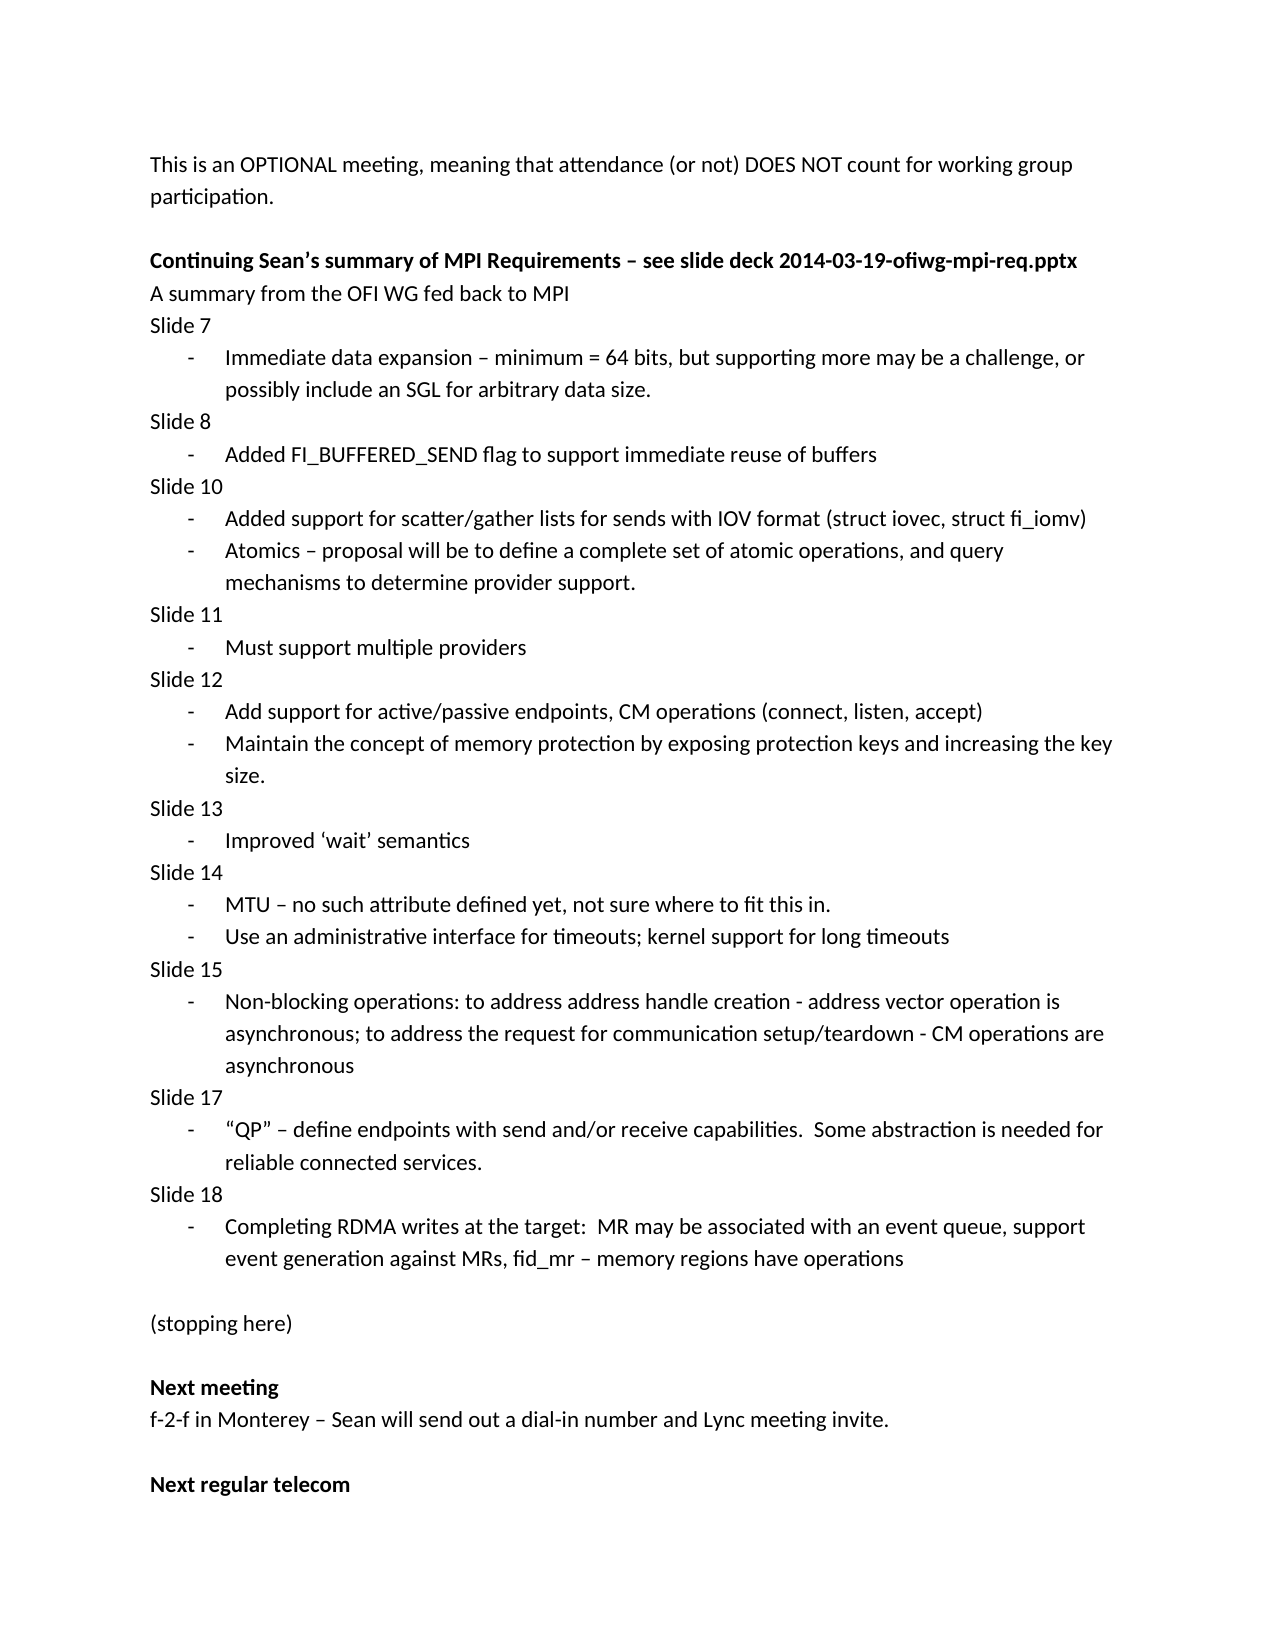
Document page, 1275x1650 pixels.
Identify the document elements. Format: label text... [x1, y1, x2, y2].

text Next regular telecom [150, 1470, 1125, 1498]
text Slide 14 [150, 858, 1125, 886]
text Slide 17 [150, 1083, 1125, 1111]
text Slide 8 [150, 407, 1125, 436]
text Slide 18 [150, 1180, 1125, 1208]
list Added FI_BUFFERED_SEND flag to support immediate reuse of buffers [187, 440, 1125, 468]
text Next meeting [150, 1373, 1125, 1401]
text This is an OPTIONAL meeting, meaning that attendance (or not) DOES NOT count for working group participation. [150, 150, 1125, 210]
list Added support for scatter/gather lists for sends with IOV format (struct iovec, struct fi_iomv) [187, 504, 1125, 532]
text Slide 7 [150, 311, 1125, 339]
text Slide 11 [150, 601, 1125, 629]
list Completing RDMA writes at the target: MR may be associated with an event queue, support event generation against MRs, fid_mr – memory regions have operations [187, 1212, 1125, 1272]
text Slide 15 [150, 955, 1125, 983]
text Slide 12 [150, 665, 1125, 693]
text Continuing Sean’s summary of MPI Requirements – see slide deck 2014-03-19-ofiwg-mpi-req.pptx [150, 247, 1125, 274]
list Atomics – proposal will be to define a complete set of atomic operations, and query mechanisms to determine provider support. [187, 536, 1125, 596]
text Slide 13 [150, 794, 1125, 822]
list MTU – no such attribute defined yet, not sure where to fit this in. [187, 890, 1125, 918]
list Maintain the concept of memory protection by exposing protection keys and increasing the key size. [187, 729, 1125, 789]
text Slide 10 [150, 472, 1125, 500]
text A summary from the OFI WG fed back to MPI [150, 279, 1125, 307]
list Add support for active/passive endpoints, CM operations (connect, listen, accept) [187, 697, 1125, 725]
list “QP” – define endpoints with send and/or receive capabilities. Some abstraction is needed for reliable connected services. [187, 1116, 1125, 1176]
list Immediate data expansion – minimum = 64 bits, but supporting more may be a challenge, or possibly include an SGL for arbitrary data size. [187, 343, 1125, 403]
list Must support multiple providers [187, 633, 1125, 661]
text (stopping here) [150, 1309, 1125, 1337]
list Use an administrative interface for timeouts; kernel support for long timeouts [187, 922, 1125, 951]
text f-2-f in Monterey – Sean will send out a dial-in number and Lync meeting invite. [150, 1405, 1125, 1433]
list Non-blocking operations: to address address handle creation - address vector operation is asynchronous; to address the request for communication setup/teardown - CM operations are asynchronous [187, 987, 1125, 1079]
list Improved ‘wait’ semantics [187, 826, 1125, 854]
